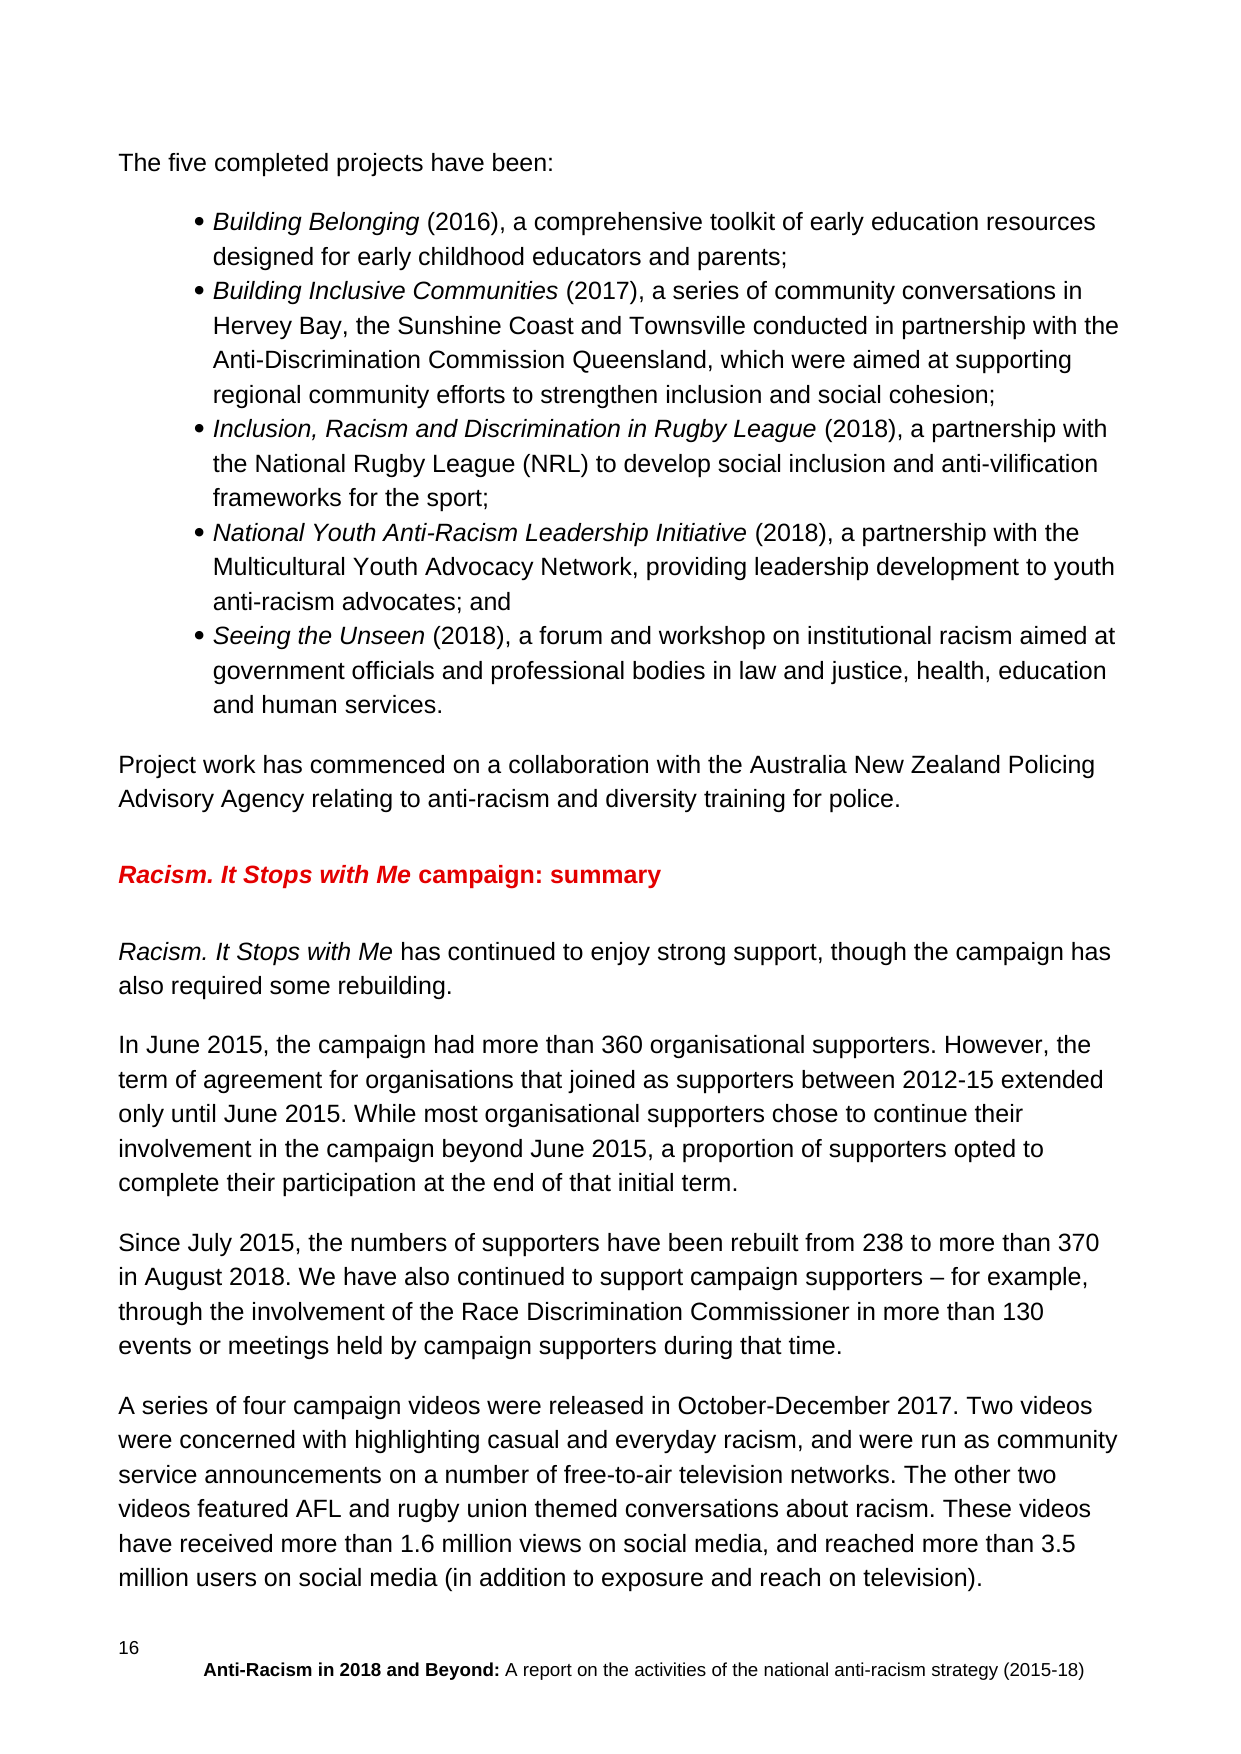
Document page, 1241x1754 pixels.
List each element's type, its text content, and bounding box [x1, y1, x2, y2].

list Building Inclusive Communities (2017), a series of community conversations in Hervey Bay, the Sunshine Coast and Townsville conducted in partnership with the Anti-Discrimination Commission Queensland, which were aimed at supporting regional community efforts to strengthen inclusion and social cohesion; [195, 276, 1122, 408]
text The five completed projects have been: [118, 148, 1122, 176]
list Building Belonging (2016), a comprehensive toolkit of early education resources designed for early childhood educators and parents; [195, 207, 1122, 270]
text Racism. It Stops with Me has continued to enjoy strong support, though the campaign has also required some rebuilding. [118, 937, 1122, 1000]
text Project work has commenced on a collaboration with the Australia New Zealand Policing Advisory Agency relating to anti-racism and diversity training for police. [118, 750, 1122, 813]
list Inclusion, Racism and Discrimination in Rugby League (2018), a partnership with the National Rugby League (NRL) to develop social inclusion and anti-vilification frameworks for the sport; [195, 414, 1122, 512]
list Seeing the Unseen (2018), a forum and workshop on institutional racism aimed at government officials and professional bodies in law and justice, health, education and human services. [195, 621, 1122, 719]
text Since July 2015, the numbers of supporters have been rebuilt from 238 to more than 370 in August 2018. We have also continued to support campaign supporters – for example, through the involvement of the Race Discrimination Commissioner in more than 130 events or meetings held by campaign supporters during that time. [118, 1228, 1122, 1360]
subtitle Racism. It Stops with Me campaign: summary [118, 860, 1122, 889]
text A series of four campaign videos were released in October-December 2017. Two videos were concerned with highlighting casual and everyday racism, and were run as community service announcements on a number of free-to-air television networks. The other two videos featured AFL and rugby union themed conversations about racism. These videos have received more than 1.6 million views on social media, and reached more than 3.5 million users on social media (in addition to exposure and reach on television). [118, 1391, 1122, 1592]
text In June 2015, the campaign had more than 360 organisational supporters. However, the term of agreement for organisations that joined as supporters between 2012-15 extended only until June 2015. While most organisational supporters chose to continue their involvement in the campaign beyond June 2015, a proportion of supporters opted to complete their participation at the end of that initial term. [118, 1031, 1122, 1197]
list National Youth Anti-Racism Leadership Initiative (2018), a partnership with the Multicultural Youth Advocacy Network, providing leadership development to youth anti-racism advocates; and [195, 518, 1122, 616]
